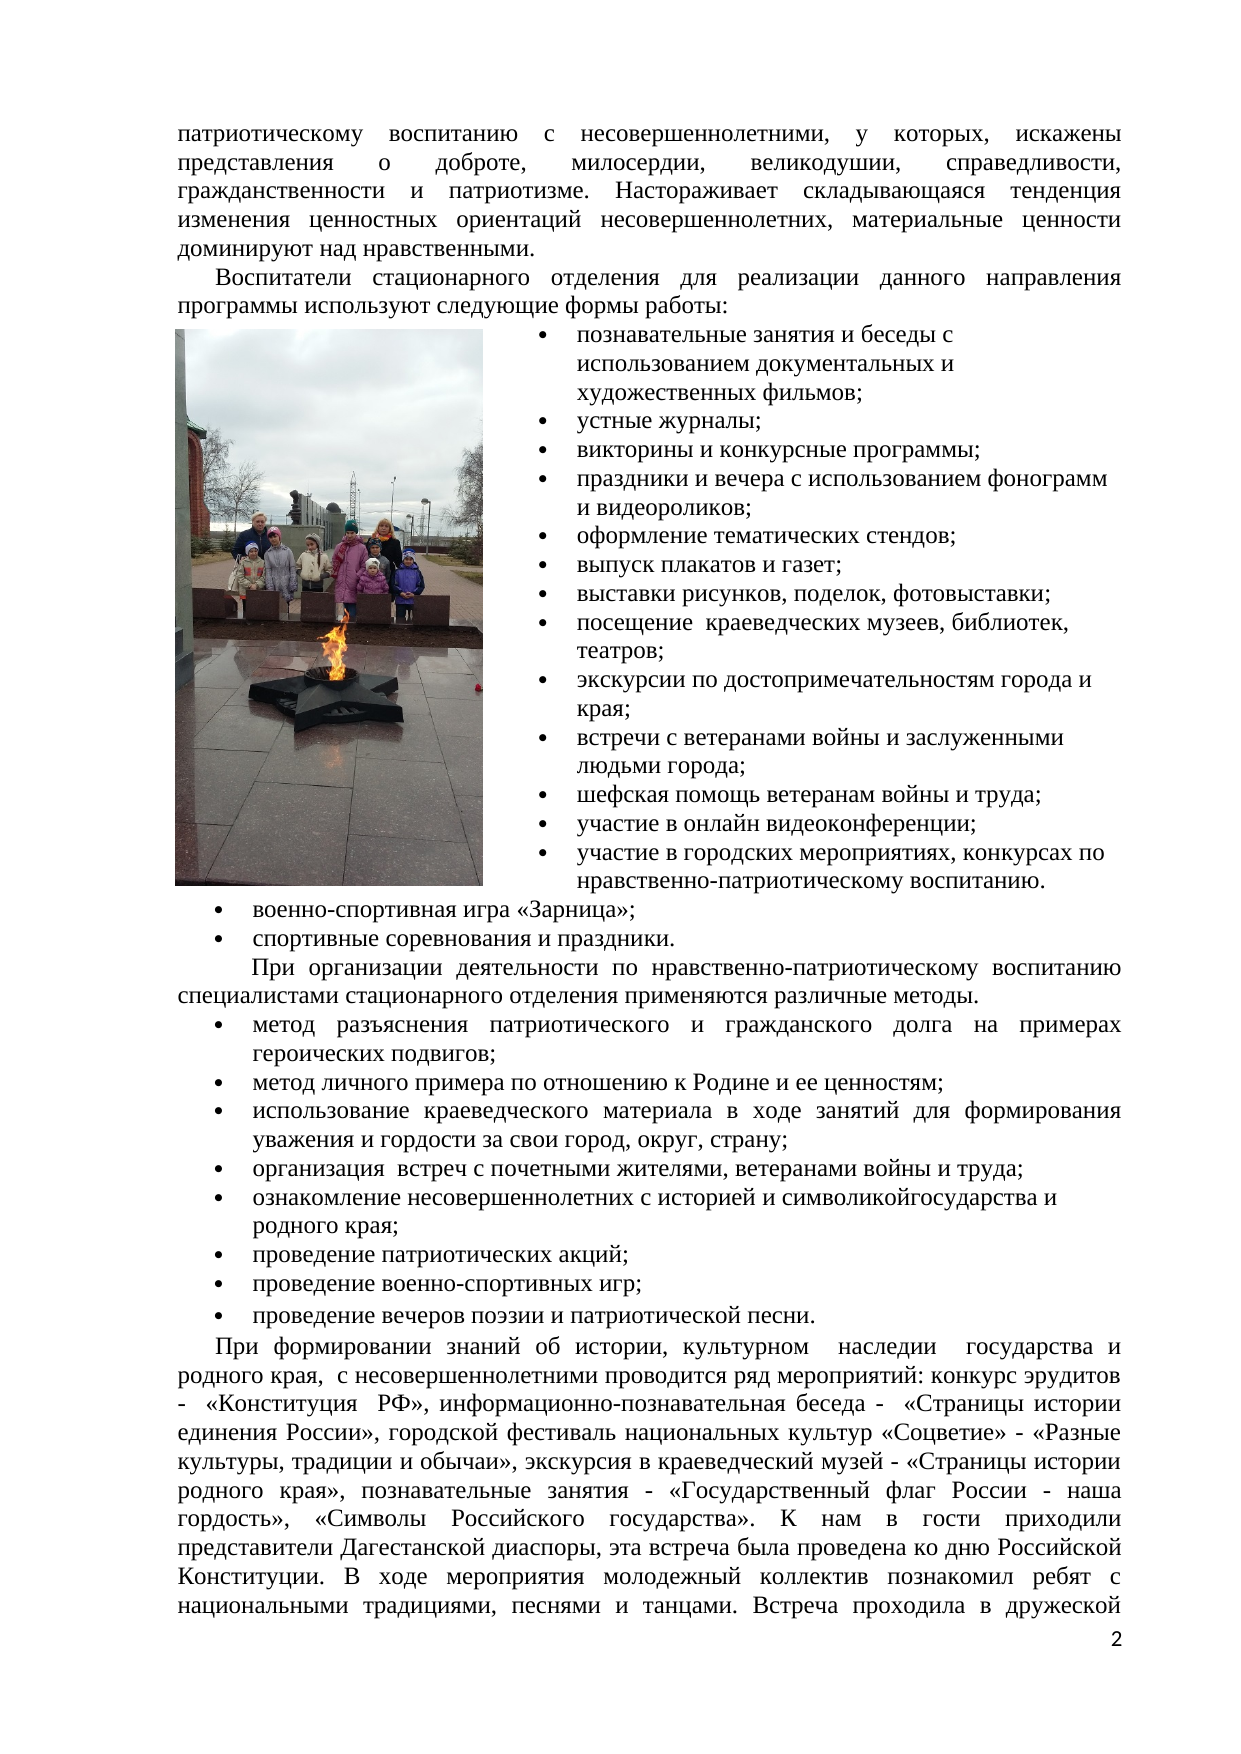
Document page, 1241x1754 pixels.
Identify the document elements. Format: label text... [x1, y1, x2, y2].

list метод личного примера по отношению к Родине и ее ценностям; [215, 1067, 1122, 1096]
text При организации деятельности по нравственно-патриотическому воспитанию специалистами стационарного отделения применяются различные методы. [177, 952, 1122, 1009]
list метод разъяснения патриотического и гражданского долга на примерах героических подвигов; [215, 1009, 1122, 1067]
list устные журналы; [483, 406, 1122, 434]
list экскурсии по достопримечательностям города и края; [483, 664, 1122, 722]
list встречи с ветеранами войны и заслуженными людьми города; [483, 722, 1122, 779]
list оформление тематических стендов; [483, 521, 1122, 549]
list военно-спортивная игра «Зарница»; [215, 894, 1122, 923]
list проведение вечеров поэзии и патриотической песни. [215, 1297, 1122, 1331]
list праздники и вечера с использованием фонограмм и видеороликов; [483, 463, 1122, 521]
list участие в онлайн видеоконференции; [483, 808, 1122, 837]
list участие в городских мероприятиях, конкурсах по нравственно-патриотическому воспитанию. [215, 837, 1122, 894]
list шефская помощь ветеранам войны и труда; [483, 779, 1122, 808]
list проведение военно-спортивных игр; [215, 1268, 1122, 1297]
list использование краеведческого материала в ходе занятий для формирования уважения и гордости за свои город, округ, страну; [215, 1096, 1122, 1153]
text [177, 1331, 1122, 1618]
list познавательные занятия и беседы с использованием документальных и художественных фильмов; [215, 319, 1122, 406]
list выставки рисунков, поделок, фотовыставки; [483, 578, 1122, 607]
list организация встреч с почетными жителями, ветеранами войны и труда; [215, 1153, 1122, 1182]
list ознакомление несовершеннолетних с историей и символикойгосударства и родного края; [215, 1182, 1122, 1239]
text Воспитатели стационарного отделения для реализации данного направления программы используют следующие формы работы: [177, 262, 1122, 319]
list выпуск плакатов и газет; [483, 549, 1122, 578]
list спортивные соревнования и праздники. [215, 923, 1122, 952]
list проведение патриотических акций; [215, 1239, 1122, 1268]
picture [173, 329, 483, 883]
list викторины и конкурсные программы; [483, 434, 1122, 463]
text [177, 118, 1122, 262]
list посещение краеведческих музеев, библиотек, театров; [483, 607, 1122, 664]
